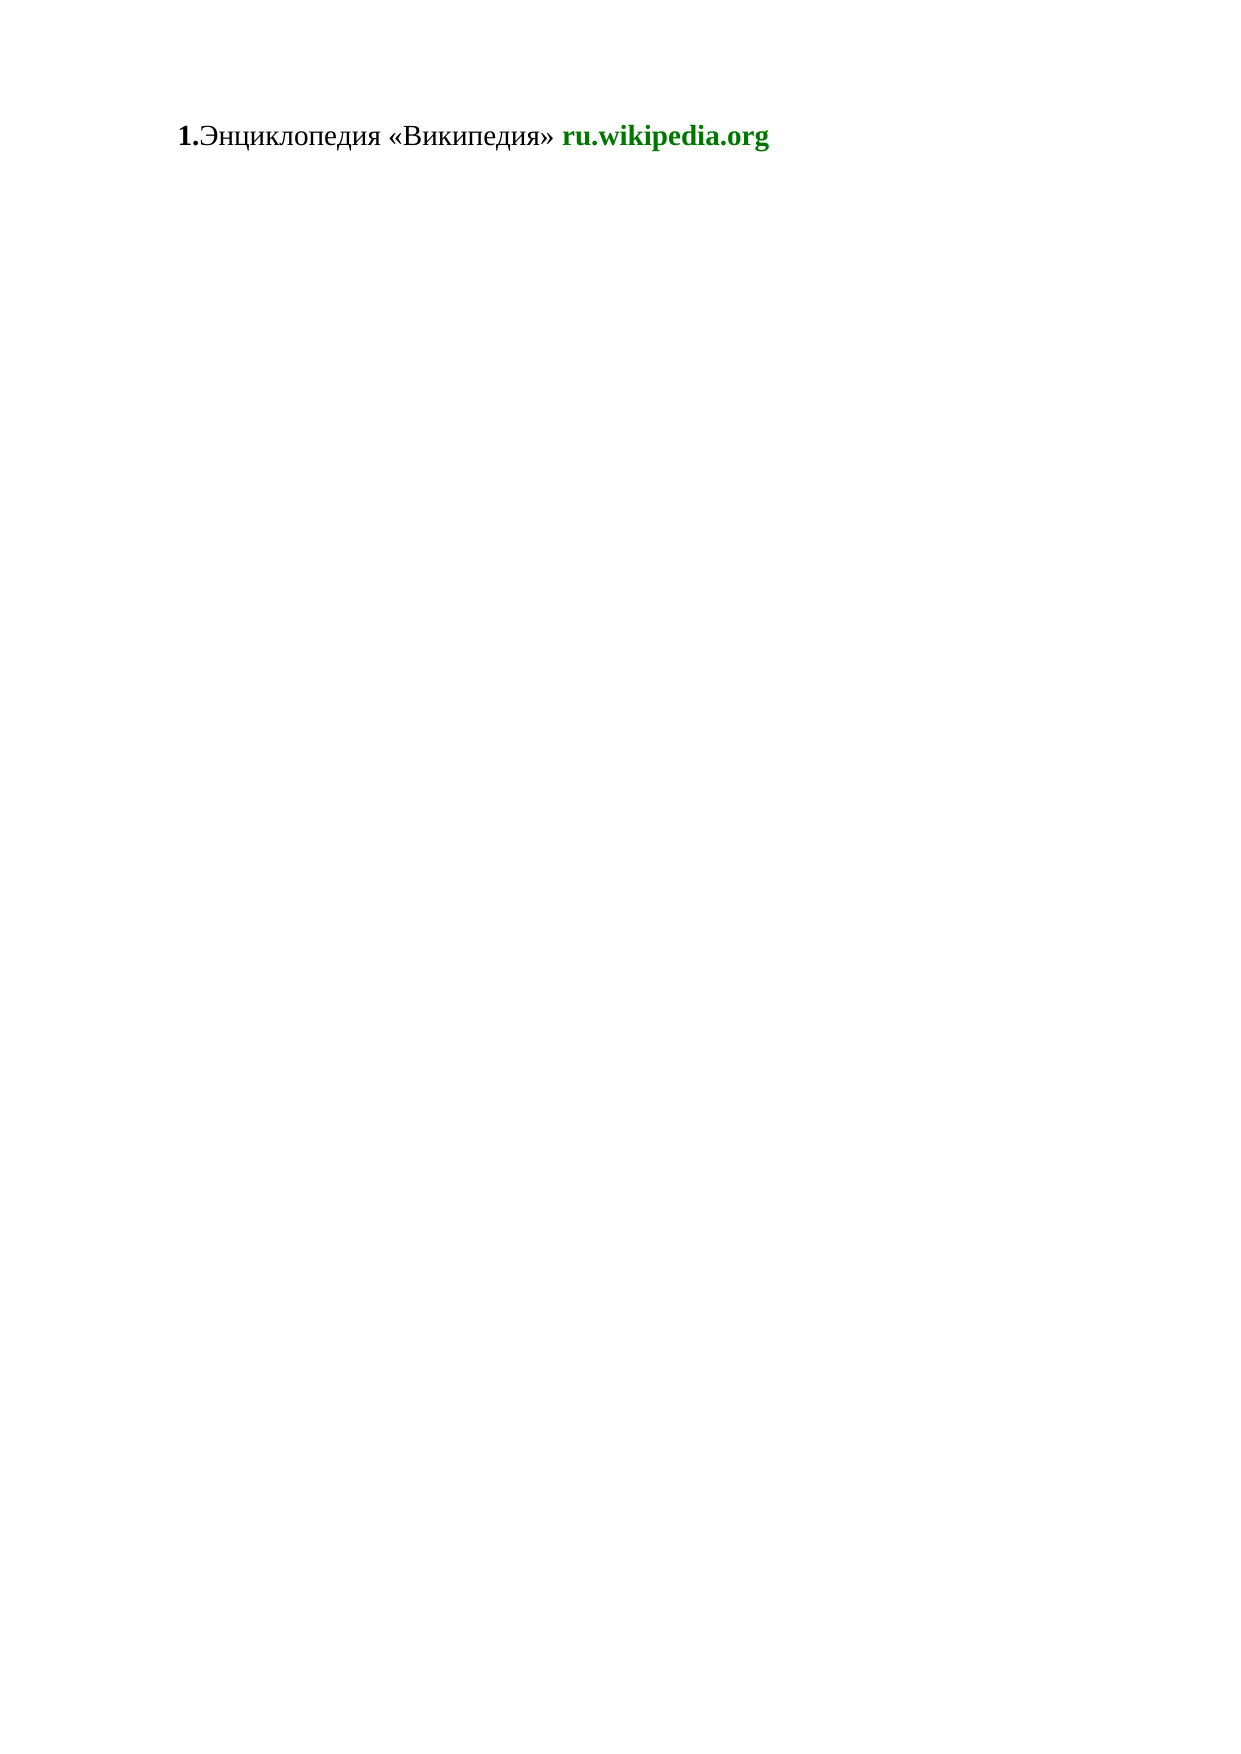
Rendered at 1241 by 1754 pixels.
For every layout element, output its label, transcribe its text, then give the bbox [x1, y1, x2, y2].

text 1.Энциклопедия «Википедия» ru.wikipedia.org [177, 118, 1152, 152]
